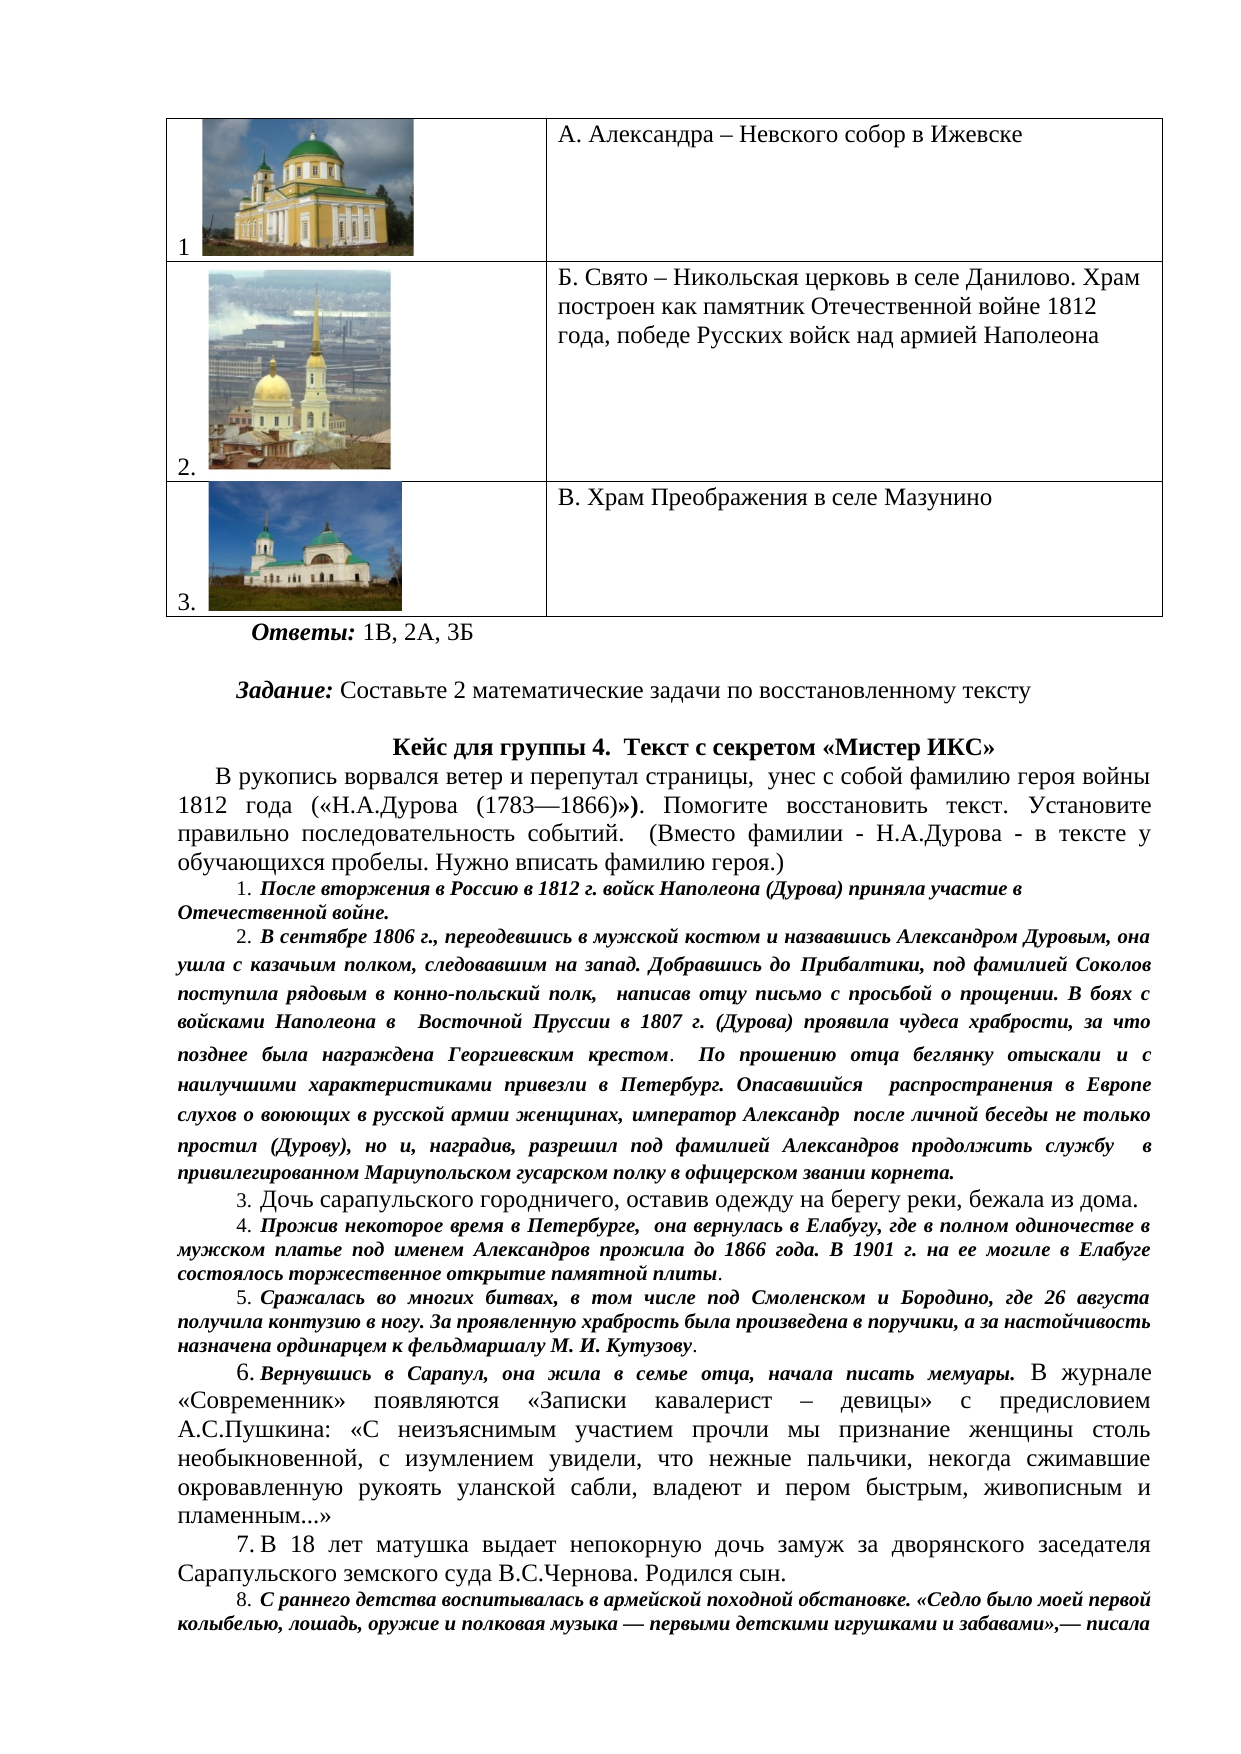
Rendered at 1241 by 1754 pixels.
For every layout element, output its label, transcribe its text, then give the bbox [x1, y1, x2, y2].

table_cell 3. [167, 482, 546, 616]
picture [208, 481, 402, 611]
text 3. Дочь сарапульского городничего, оставив одежду на берегу реки, бежала из дома. [177, 1184, 1152, 1212]
text 2. В сентябре 1806 г., переодевшись в мужской костюм и назвавшись Александром Дуровым, она ушла с казачьим полком, следовавшим на запад. Добравшись до Прибалтики, под фамилией Соколов поступила рядовым в конно-польский полк, написав отцу письмо с просьбой о прощении. В боях с войсками Наполеона в Восточной Пруссии в 1807 г. (Дурова) проявила чудеса храбрости, за что позднее была награждена Георгиевским крестом. По прошению отца беглянку отыскали и с наилучшими характеристиками привезли в Петербург. Опасавшийся распространения в Европе слухов о воюющих в русской армии женщинах, император Александр после личной беседы не только простил (Дурову), но и, наградив, разрешил под фамилией Александров продолжить службу в привилегированном Мариупольском гусарском полку в офицерском звании корнета. [177, 924, 1152, 1184]
text Ответы: 1В, 2А, 3Б [177, 617, 1152, 646]
table_header А. Александра – Невского собор в Ижевске [547, 119, 1162, 261]
table_cell 2. [167, 262, 546, 481]
table_header 1 [167, 119, 546, 261]
list Вернувшись в Сарапул, она жила в семье отца, начала писать мемуары. В журнале «Современник» появляются «Записки кавалерист – девицы» с предисловием А.С.Пушкина: «С неизъяснимым участием прочли мы признание женщины столь необыкновенной, с изумлением увидели, что нежные пальчики, некогда сжимавшие окровавленную рукоять уланской сабли, владеют и пером быстрым, живописным и пламенным...» [177, 1357, 1152, 1529]
text Задание: Составьте 2 математические задачи по восстановленному тексту [177, 675, 1152, 703]
table_cell В. Храм Преображения в селе Мазунино [547, 482, 1162, 616]
text В рукопись ворвался ветер и перепутал страницы, унес с собой фамилию героя войны 1812 года («Н.А.Дурова (1783—1866)»). Помогите восстановить текст. Установите правильно последовательность событий. (Вместо фамилии - Н.А.Дурова - в тексте у обучающихся пробелы. Нужно вписать фамилию героя.) [177, 761, 1152, 876]
list В 18 лет матушка выдает непокорную дочь замуж за дворянского заседателя Сарапульского земского суда В.С.Чернова. Родился сын. [177, 1529, 1152, 1587]
picture [208, 262, 393, 476]
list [177, 1587, 1152, 1635]
table_cell Б. Свято – Никольская церковь в селе Данилово. Храм построен как памятник Отечественной войне 1812 года, победе Русских войск над армией Наполеона [547, 262, 1162, 481]
text Кейс для группы 4. Текст с секретом «Мистер ИКС» [177, 732, 1152, 761]
picture [202, 119, 414, 256]
list Прожив некоторое время в Петербурге, она вернулась в Елабугу, где в полном одиночестве в мужском платье под именем Александров прожила до 1866 года. В 1901 г. на ее могиле в Елабуге состоялось торжественное открытие памятной плиты. [177, 1212, 1152, 1285]
list Сражалась во многих битвах, в том числе под Смоленском и Бородино, где 26 августа получила контузию в ногу. За проявленную храбрость была произведена в поручики, а за настойчивость назначена ординарцем к фельдмаршалу М. И. Кутузову. [177, 1285, 1152, 1357]
text 1. После вторжения в Россию в 1812 г. войск Наполеона (Дурова) приняла участие в Отечественной войне. [177, 876, 1152, 924]
